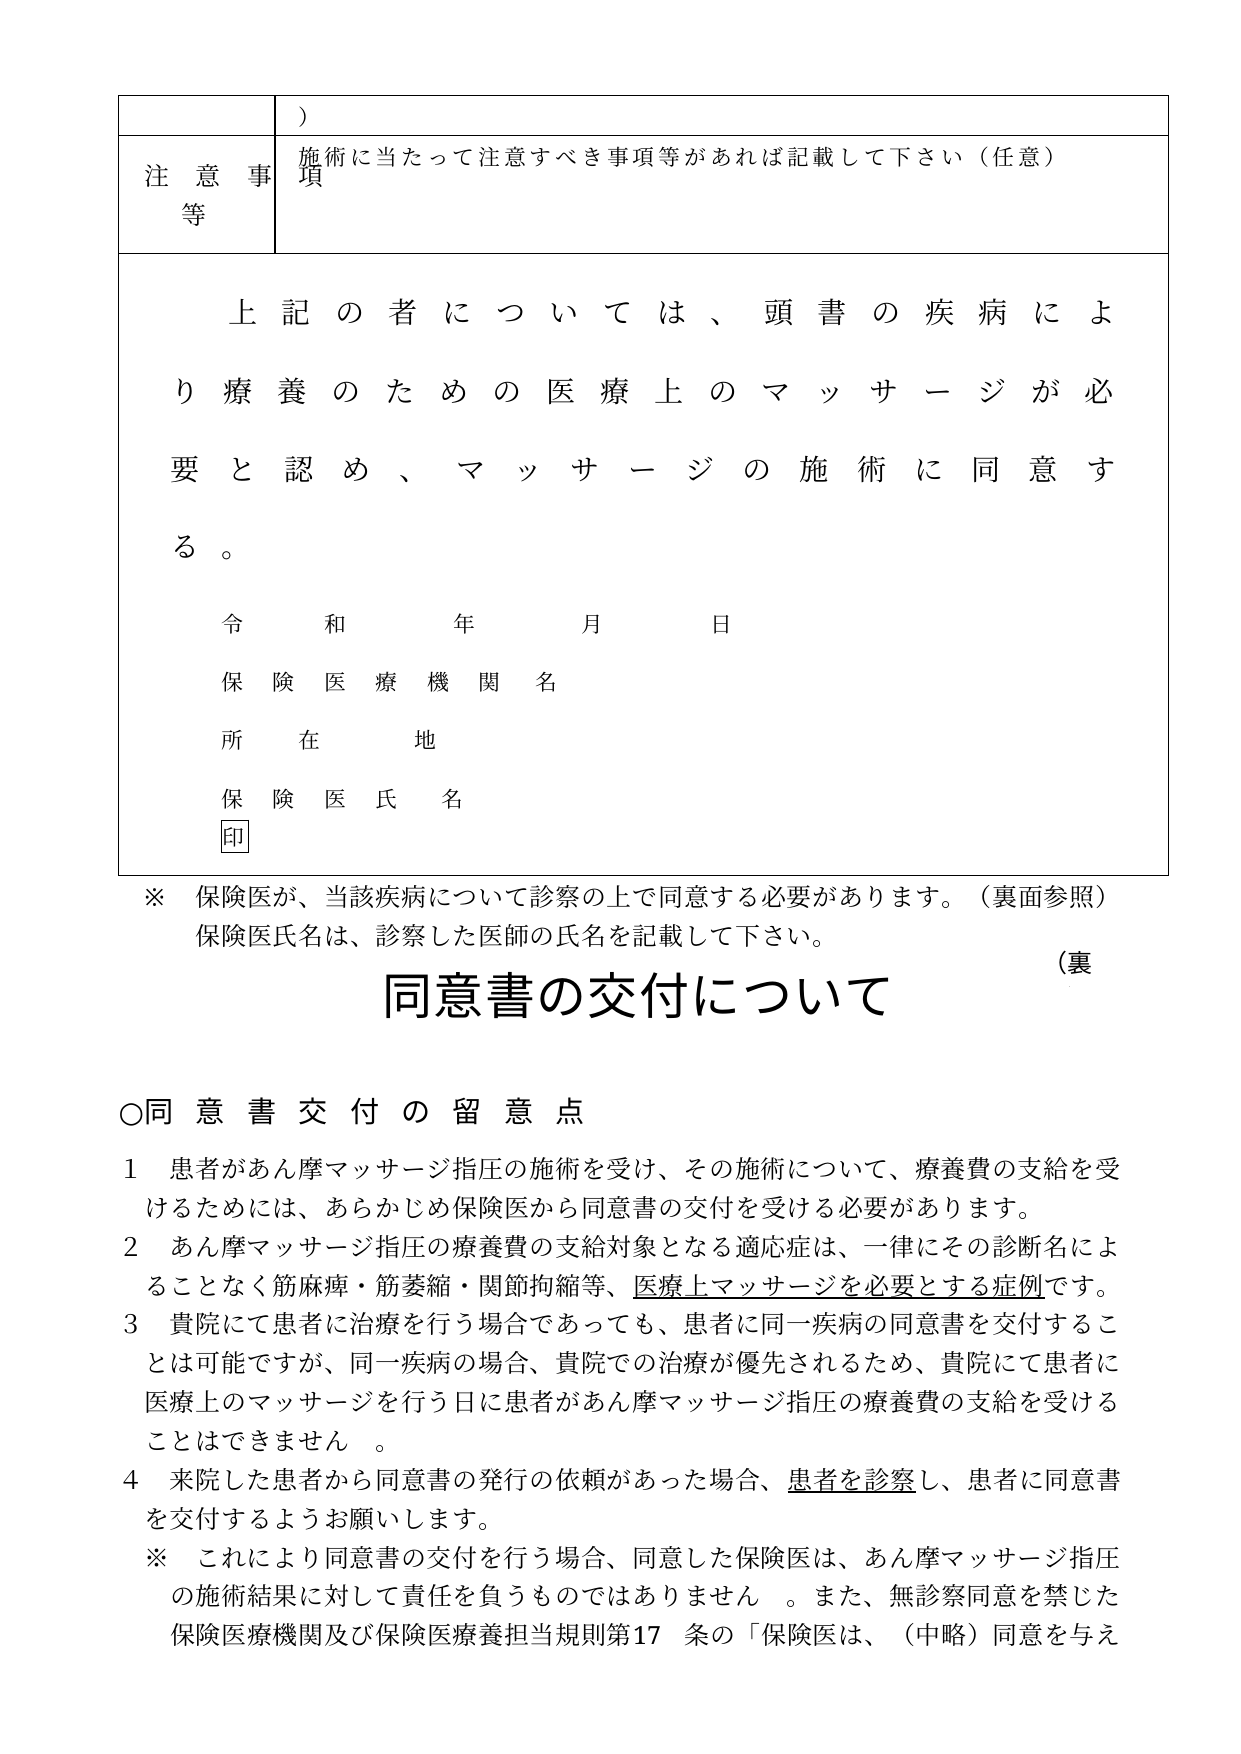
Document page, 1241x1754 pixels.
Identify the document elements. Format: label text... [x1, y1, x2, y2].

table_cell 施術に当たって注意すべき事項等があれば記載して下さい（任意） [276, 136, 1168, 253]
table_cell 上記の者については、頭書の疾病により療養のための医療上のマッサージが必要と認め、マッサージの施術に同意する。 令 和 年 月 日 保険医療機関名 所在地 保険医氏名 印 [119, 254, 1168, 875]
text 同意書の交付について [118, 954, 1160, 1032]
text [118, 1537, 1122, 1653]
text 保険医氏名は、診察した医師の氏名を記載して下さい。 [196, 915, 1122, 954]
text ○同意書交付の留意点 [118, 1071, 1122, 1148]
table_cell 注意事項等 [119, 136, 274, 253]
text ４ 来院した患者から同意書の発行の依頼があった場合、患者を診察し、患者に同意書を交付するようお願いします。 [118, 1459, 1122, 1537]
text ２ あん摩マッサージ指圧の療養費の支給対象となる適応症は、一律にその診断名によることなく筋麻痺・筋萎縮・関節拘縮等、医療上マッサージを必要とする症例です。 [118, 1226, 1122, 1304]
text １ 患者があん摩マッサージ指圧の施術を受け、その施術について、療養費の支給を受けるためには、あらかじめ保険医から同意書の交付を受ける必要があります。 [118, 1148, 1122, 1226]
text ３ 貴院にて患者に治療を行う場合であっても、患者に同一疾病の同意書を交付することは可能ですが、同一疾病の場合、貴院での治療が優先されるため、貴院にて患者に医療上のマッサージを行う日に患者があん摩マッサージ指圧の療養費の支給を受けることはできません。 [118, 1304, 1122, 1459]
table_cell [276, 96, 1168, 135]
text ※ 保険医が、当該疾病について診察の上で同意する必要があります。（裏面参照） [144, 876, 1122, 915]
